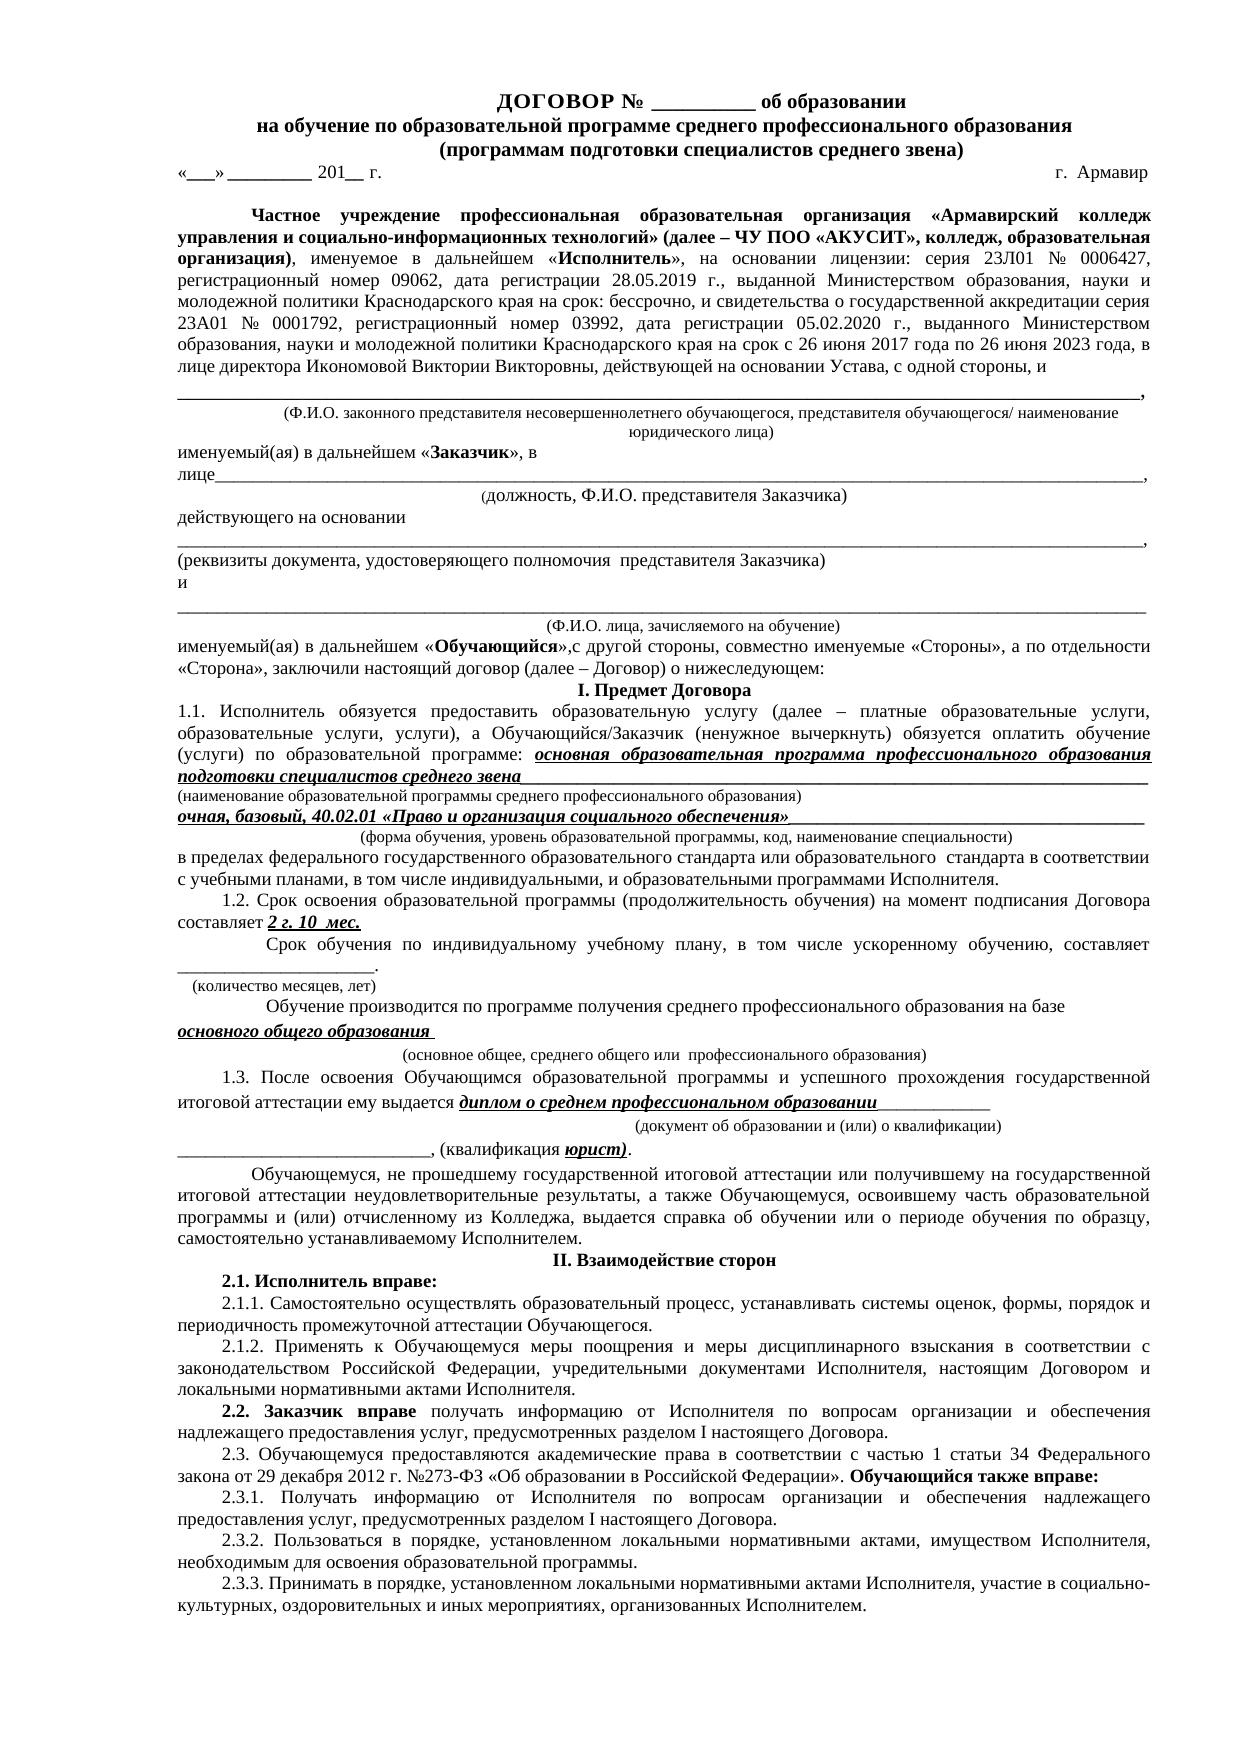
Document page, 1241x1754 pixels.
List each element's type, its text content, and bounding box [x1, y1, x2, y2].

text Обучающемуся, не прошедшему государственной итоговой аттестации или получившему на государственной итоговой аттестации неудовлетворительные результаты, а также Обучающемуся, освоившему часть образовательной программы и (или) отчисленному из Колледжа, выдается справка об обучении или о периоде обучения по образцу, самостоятельно устанавливаемому Исполнителем. [177, 1163, 1152, 1249]
text лице___________________________________________________________________________________________________, [177, 463, 1152, 484]
text (основное общее, среднего общего или профессионального образования) [177, 1044, 1152, 1063]
text (форма обучения, уровень образовательной программы, код, наименование специальности) [177, 827, 1152, 846]
text и __________________________________________________________________________________________________ [177, 571, 1152, 616]
text 2.3. Обучающемуся предоставляются академические права в соответствии с частью 1 статьи 34 Федерального закона от 29 декабря 2012 г. №273-ФЗ «Об образовании в Российской Федерации». Обучающийся также вправе: [177, 1443, 1152, 1486]
text очная, базовый, 40.02.01 «Право и организация социального обеспечения»______________________________________ [177, 805, 1152, 827]
text ___________________________, (квалификация юрист). [177, 1138, 1152, 1159]
text 2.2. Заказчик вправе получать информацию от Исполнителя по вопросам организации и обеспечения надлежащего предоставления услуг, предусмотренных разделом I настоящего Договора. [177, 1400, 1152, 1443]
text 2.3.1. Получать информацию от Исполнителя по вопросам организации и обеспечения надлежащего предоставления услуг, предусмотренных разделом I настоящего Договора. [177, 1486, 1152, 1529]
text 2.1.1. Самостоятельно осуществлять образовательный процесс, устанавливать системы оценок, формы, порядок и периодичность промежуточной аттестации Обучающегося. [177, 1292, 1152, 1335]
text ____________________________________________________________________________________, [177, 376, 1152, 403]
text 2.1.2. Применять к Обучающемуся меры поощрения и меры дисциплинарного взыскания в соответствии с законодательством Российской Федерации, учредительными документами Исполнителя, настоящим Договором и локальными нормативными актами Исполнителя. [177, 1335, 1152, 1400]
text именуемый(ая) в дальнейшем «Заказчик», в [177, 441, 1152, 463]
text «___» _________ 201__ г. г. Армавир [177, 161, 1152, 182]
text (реквизиты документа, удостоверяющего полномочия представителя Заказчика) [177, 549, 1152, 571]
text 1.2. Срок освоения образовательной программы (продолжительность обучения) на момент подписания Договора составляет 2 г. 10 мес. [177, 889, 1152, 932]
text (наименование образовательной программы среднего профессионального образования) [177, 786, 1152, 805]
text (должность, Ф.И.О. представителя Заказчика) [177, 484, 1152, 506]
text 1.1. Исполнитель обязуется предоставить образовательную услугу (далее – платные образовательные услуги, образовательные услуги, услуги), а Обучающийся/Заказчик (ненужное вычеркнуть) обязуется оплатить обучение (услуги) по образовательной программе: основная образовательная программа профессионального образования подготовки специалистов среднего звена___________________________________________________________________ [177, 700, 1152, 786]
text ДОГОВОР № __________ об образовании [177, 89, 1152, 113]
text II. Взаимодействие сторон [177, 1249, 1152, 1270]
text 2.1. Исполнитель вправе: [177, 1270, 1152, 1292]
text Частное учреждение профессиональная образовательная организация «Армавирский колледж управления и социально-информационных технологий» (далее – ЧУ ПОО «АКУСИТ», колледж, образовательная организация), именуемое в дальнейшем «Исполнитель», на основании лицензии: серия 23Л01 № 0006427, регистрационный номер 09062, дата регистрации 28.05.2019 г., выданной Министерством образования, науки и молодежной политики Краснодарского края на срок: бессрочно, и свидетельства о государственной аккредитации серия 23А01 № 0001792, регистрационный номер 03992, дата регистрации 05.02.2020 г., выданного Министерством образования, науки и молодежной политики Краснодарского края на срок с 26 июня 2017 года по 26 июня 2023 года, в лице директора Икономовой Виктории Викторовны, действующей на основании Устава, с одной стороны, и [177, 204, 1152, 376]
text (программам подготовки специалистов среднего звена) [177, 137, 1152, 161]
text (Ф.И.О. законного представителя несовершеннолетнего обучающегося, представителя обучающегося/ наименование юридического лица) [251, 403, 1152, 441]
text (количество месяцев, лет) [177, 976, 1152, 995]
text Срок обучения по индивидуальному учебному плану, в том числе ускоренному обучению, составляет _____________________. [177, 932, 1152, 976]
text действующего на основании _______________________________________________________________________________________________________, [177, 506, 1152, 549]
text Обучение производится по программе получения среднего профессионального образования на базе [177, 995, 1152, 1016]
text в пределах федерального государственного образовательного стандарта или образовательного стандарта в соответствии с учебными планами, в том числе индивидуальными, и образовательными программами Исполнителя. [177, 846, 1152, 889]
text на обучение по образовательной программе среднего профессионального образования [177, 113, 1152, 137]
text 1.3. После освоения Обучающимся образовательной программы и успешного прохождения государственной итоговой аттестации ему выдается диплом о среднем профессиональном образовании____________ [177, 1066, 1152, 1113]
text основного общего образования [177, 1019, 1152, 1041]
text (документ об образовании и (или) о квалификации) [177, 1116, 1152, 1135]
text I. Предмет Договора [177, 678, 1152, 700]
text 2.3.3. Принимать в порядке, установленном локальными нормативными актами Исполнителя, участие в социально-культурных, оздоровительных и иных мероприятиях, организованных Исполнителем. [177, 1572, 1152, 1615]
text именуемый(ая) в дальнейшем «Обучающийся»,с другой стороны, совместно именуемые «Стороны», а по отдельности «Сторона», заключили настоящий договор (далее – Договор) о нижеследующем: [177, 635, 1152, 678]
text 2.3.2. Пользоваться в порядке, установленном локальными нормативными актами, имуществом Исполнителя, необходимым для освоения образовательной программы. [177, 1529, 1152, 1572]
text (Ф.И.О. лица, зачисляемого на обучение) [546, 616, 1152, 635]
